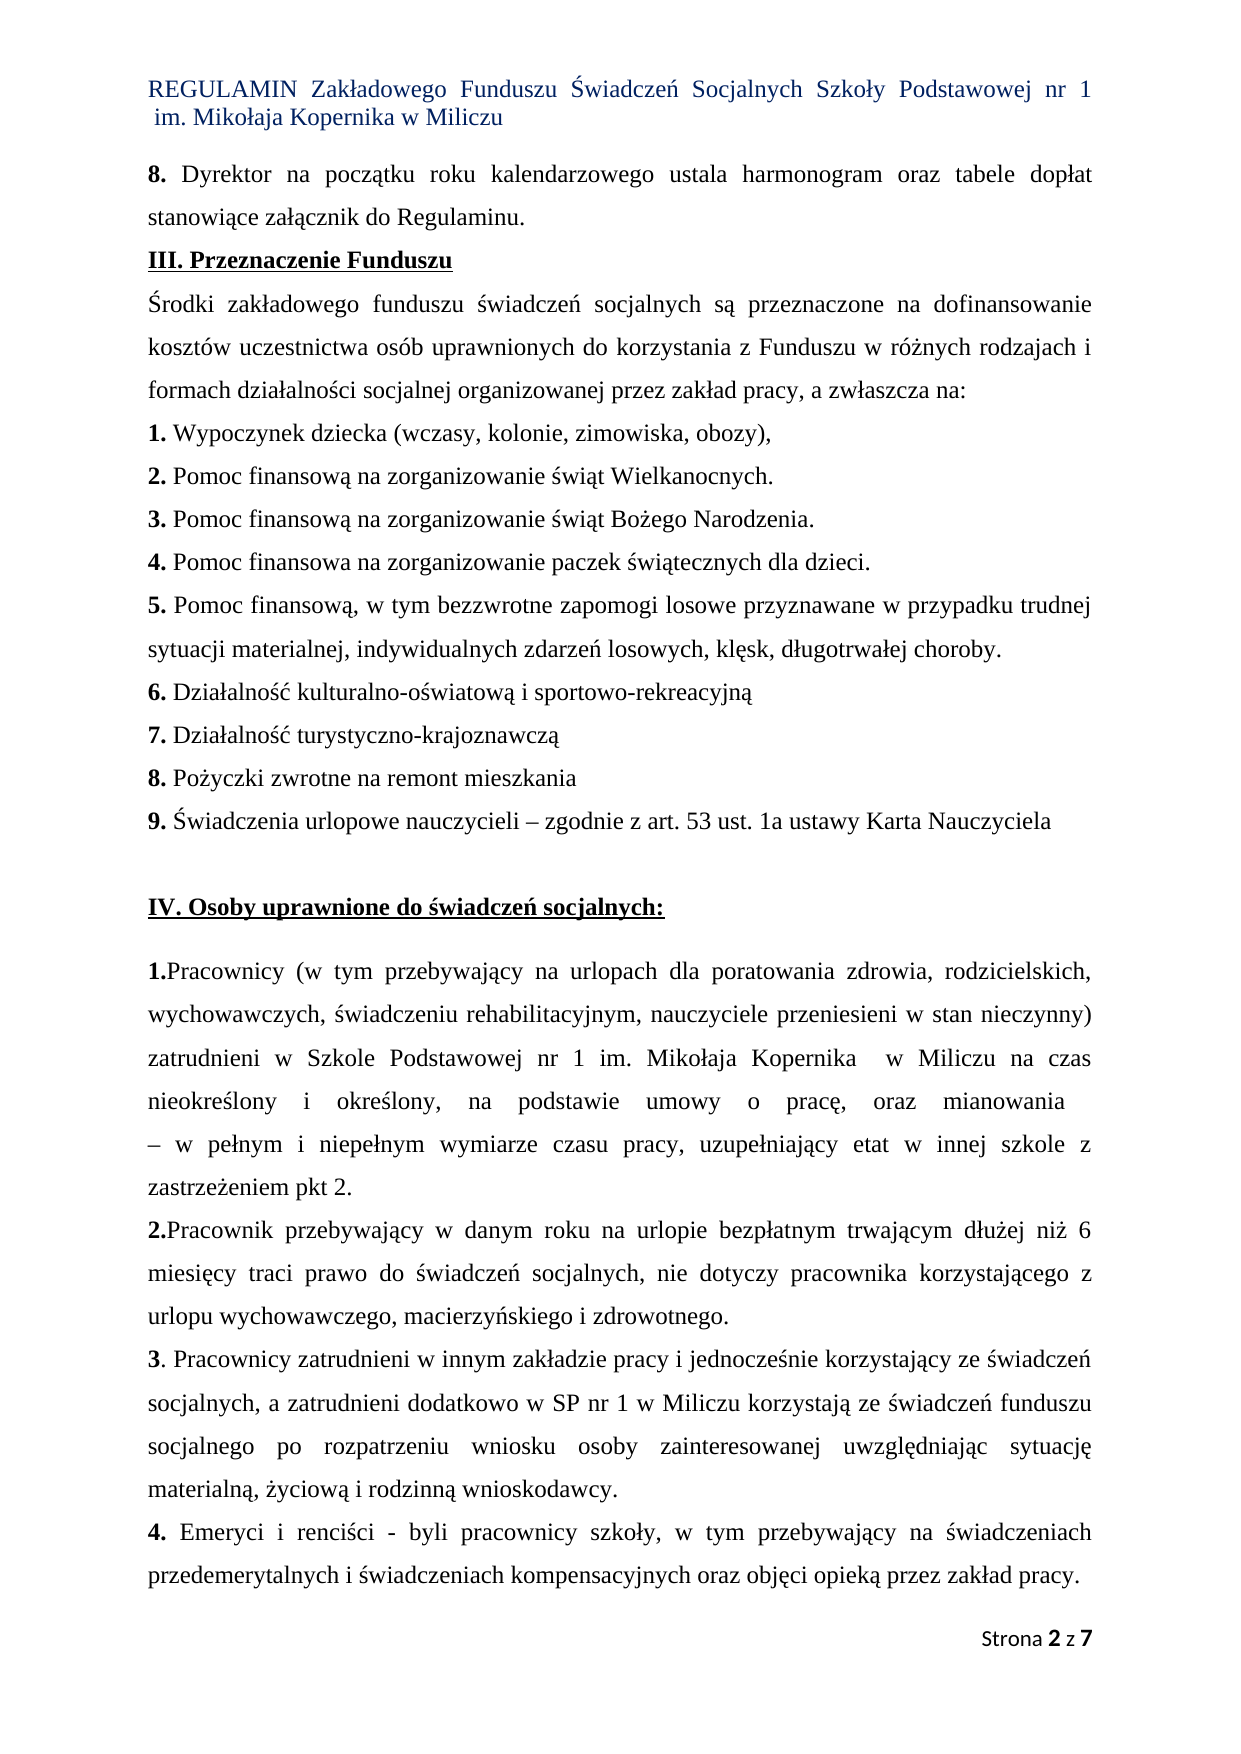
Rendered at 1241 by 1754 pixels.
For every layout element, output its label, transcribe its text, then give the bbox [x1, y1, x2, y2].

text 1.Pracownicy (w tym przebywający na urlopach dla poratowania zdrowia, rodzicielskich, wychowawczych, świadczeniu rehabilitacyjnym, nauczyciele przeniesieni w stan nieczynny) zatrudnieni w Szkole Podstawowej nr 1 im. Mikołaja Kopernika w Miliczu na czas nieokreślony i określony, na podstawie umowy o pracę, oraz mianowania – w pełnym i niepełnym wymiarze czasu pracy, uzupełniający etat w innej szkole z zastrzeżeniem pkt 2. [148, 956, 1093, 1201]
text III. Przeznaczenie Funduszu [148, 246, 1093, 274]
text 5. Pomoc finansową, w tym bezzwrotne zapomogi losowe przyznawane w przypadku trudnej sytuacji materialnej, indywidualnych zdarzeń losowych, klęsk, długotrwałej choroby. [148, 591, 1093, 662]
text 1. Wypoczynek dziecka (wczasy, kolonie, zimowiska, obozy), [148, 418, 1093, 447]
text 3. Pracownicy zatrudnieni w innym zakładzie pracy i jednocześnie korzystający ze świadczeń socjalnych, a zatrudnieni dodatkowo w SP nr 1 w Miliczu korzystają ze świadczeń funduszu socjalnego po rozpatrzeniu wniosku osoby zainteresowanej uwzględniając sytuację materialną, życiową i rodzinną wnioskodawcy. [148, 1344, 1093, 1503]
text 8. Dyrektor na początku roku kalendarzowego ustala harmonogram oraz tabele dopłat stanowiące załącznik do Regulaminu. [148, 159, 1093, 231]
text 4. Emeryci i renciści - byli pracownicy szkoły, w tym przebywający na świadczeniach przedemerytalnych i świadczeniach kompensacyjnych oraz objęci opieką przez zakład pracy. [148, 1517, 1093, 1589]
text 4. Pomoc finansowa na zorganizowanie paczek świątecznych dla dzieci. [148, 547, 1093, 576]
text 7. Działalność turystyczno-krajoznawczą [148, 720, 1093, 749]
text 9. Świadczenia urlopowe nauczycieli – zgodnie z art. 53 ust. 1a ustawy Karta Nauczyciela [148, 806, 1093, 835]
text Środki zakładowego funduszu świadczeń socjalnych są przeznaczone na dofinansowanie kosztów uczestnictwa osób uprawnionych do korzystania z Funduszu w różnych rodzajach i formach działalności socjalnej organizowanej przez zakład pracy, a zwłaszcza na: [148, 289, 1093, 404]
text 3. Pomoc finansową na zorganizowanie świąt Bożego Narodzenia. [148, 504, 1093, 533]
text 2.Pracownik przebywający w danym roku na urlopie bezpłatnym trwającym dłużej niż 6 miesięcy traci prawo do świadczeń socjalnych, nie dotyczy pracownika korzystającego z urlopu wychowawczego, macierzyńskiego i zdrowotnego. [148, 1215, 1093, 1330]
text IV. Osoby uprawnione do świadczeń socjalnych: [148, 892, 1093, 921]
text 8. Pożyczki zwrotne na remont mieszkania [148, 763, 1093, 792]
text 2. Pomoc finansową na zorganizowanie świąt Wielkanocnych. [148, 461, 1093, 490]
text 6. Działalność kulturalno-oświatową i sportowo-rekreacyjną [148, 677, 1093, 706]
